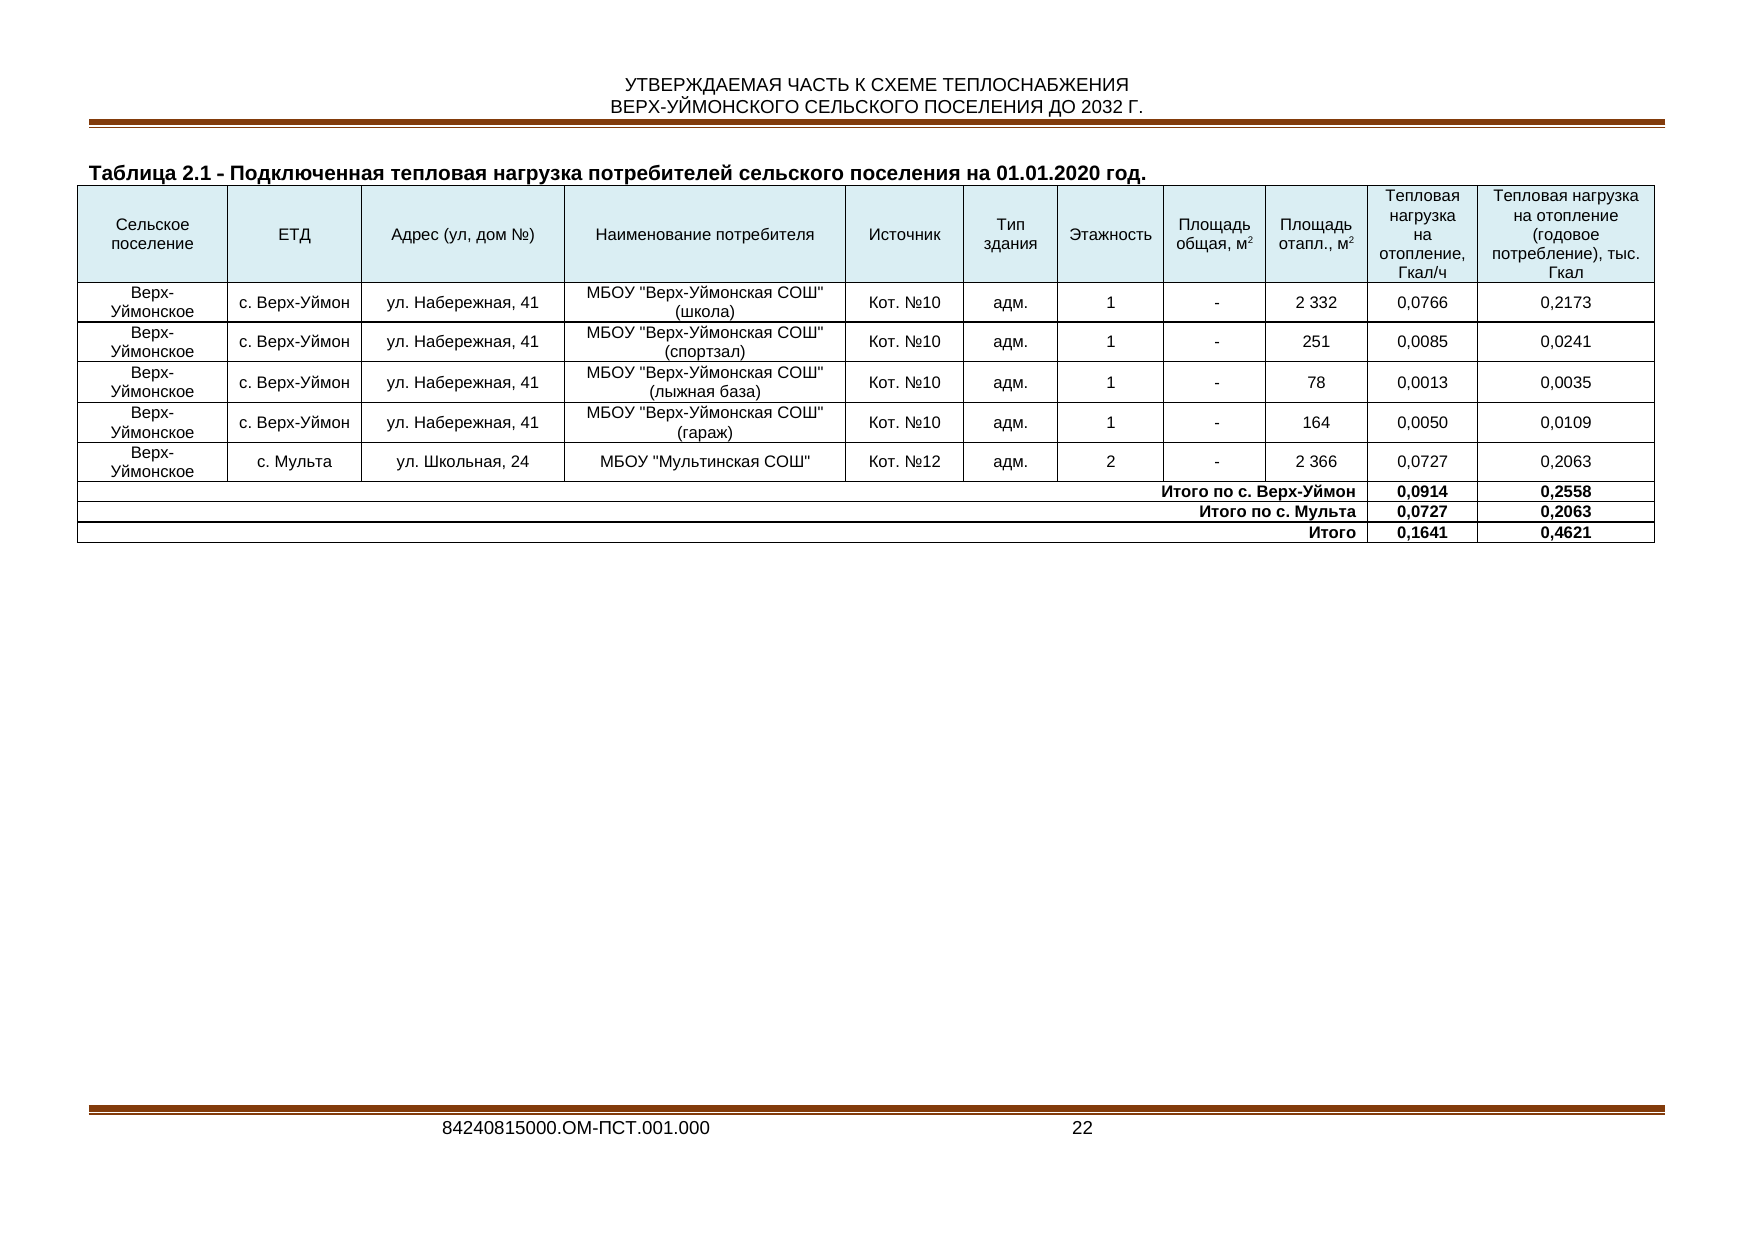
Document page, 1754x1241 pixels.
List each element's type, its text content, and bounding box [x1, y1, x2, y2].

table_cell 1 [1058, 283, 1163, 321]
table_cell МБОУ "Верх-Уймонская СОШ" (спортзал) [565, 323, 845, 361]
table_cell 0,0727 [1368, 502, 1477, 521]
table_cell Верх-Уймонское [78, 403, 227, 442]
table_cell 2 366 [1266, 443, 1367, 481]
table_cell 1 [1058, 362, 1163, 402]
table_cell Верх-Уймонское [78, 443, 227, 481]
text Таблица .1 Подключенная тепловая нагрузка потребителей сельского поселения на 01.01.2020 год. [89, 148, 1665, 185]
table_cell 0,2173 [1478, 283, 1654, 321]
table_cell ул. Школьная, 24 [362, 443, 564, 481]
table_cell 0,0050 [1368, 403, 1477, 442]
table_cell адм. [964, 362, 1057, 402]
table_cell 0,2063 [1478, 443, 1654, 481]
table_cell 0,0085 [1368, 323, 1477, 361]
table_cell 2 332 [1266, 283, 1367, 321]
table_cell 0,2063 [1478, 502, 1654, 521]
table_header Площадь отапл., м2 [1266, 186, 1367, 282]
table_cell 0,0914 [1368, 482, 1477, 501]
table_cell 0,0109 [1478, 403, 1654, 442]
table_cell адм. [964, 323, 1057, 361]
table_cell 78 [1266, 362, 1367, 402]
table_cell ул. Набережная, 41 [362, 403, 564, 442]
table_cell Верх-Уймонское [78, 283, 227, 321]
table_cell - [1164, 362, 1265, 402]
table_cell - [1164, 443, 1265, 481]
table_cell Кот. №10 [846, 362, 963, 402]
table_cell 0,1641 [1368, 523, 1477, 542]
table_cell Верх-Уймонское [78, 362, 227, 402]
table_cell Кот. №12 [846, 443, 963, 481]
table_cell 0,0035 [1478, 362, 1654, 402]
table_cell МБОУ "Верх-Уймонская СОШ" (лыжная база) [565, 362, 845, 402]
table_cell 2 [1058, 443, 1163, 481]
table_header Тип здания [964, 186, 1057, 282]
table_header Адрес (ул, дом №) [362, 186, 564, 282]
table_cell МБОУ "Мультинская СОШ" [565, 443, 845, 481]
table_header Тепловая нагрузка на отопление, Гкал/ч [1368, 186, 1477, 282]
table_cell адм. [964, 443, 1057, 481]
table_header Сельское поселение [78, 186, 227, 282]
table_cell Верх-Уймонское [78, 323, 227, 361]
table_cell - [1164, 283, 1265, 321]
table_cell 0,0013 [1368, 362, 1477, 402]
table_cell 0,2558 [1478, 482, 1654, 501]
table_header Этажность [1058, 186, 1163, 282]
table_cell адм. [964, 403, 1057, 442]
table_cell с. Верх-Уймон [228, 323, 361, 361]
table_cell Кот. №10 [846, 403, 963, 442]
table_cell 1 [1058, 323, 1163, 361]
table_cell 164 [1266, 403, 1367, 442]
table_cell 251 [1266, 323, 1367, 361]
table_cell адм. [964, 283, 1057, 321]
table_cell Итого по с. Верх-Уймон [78, 482, 1367, 501]
table_header Источник [846, 186, 963, 282]
table_header Тепловая нагрузка на отопление (годовое потребление), тыс. Гкал [1478, 186, 1654, 282]
table_cell МБОУ "Верх-Уймонская СОШ" (гараж) [565, 403, 845, 442]
table_cell с. Верх-Уймон [228, 283, 361, 321]
table_cell с. Верх-Уймон [228, 362, 361, 402]
table_cell ул. Набережная, 41 [362, 362, 564, 402]
table_cell ул. Набережная, 41 [362, 323, 564, 361]
table_header Наименование потребителя [565, 186, 845, 282]
table_cell 0,0727 [1368, 443, 1477, 481]
table_cell Кот. №10 [846, 323, 963, 361]
table_cell - [1164, 403, 1265, 442]
table_cell 0,0766 [1368, 283, 1477, 321]
table_cell 0,4621 [1478, 523, 1654, 542]
table_header Площадь общая, м2 [1164, 186, 1265, 282]
table_cell МБОУ "Верх-Уймонская СОШ" (школа) [565, 283, 845, 321]
table_cell Итого [78, 523, 1367, 542]
table_cell 0,0241 [1478, 323, 1654, 361]
table_cell - [1164, 323, 1265, 361]
table_cell 1 [1058, 403, 1163, 442]
table_cell с. Мульта [228, 443, 361, 481]
table_header ЕТД [228, 186, 361, 282]
table_cell Кот. №10 [846, 283, 963, 321]
table_cell ул. Набережная, 41 [362, 283, 564, 321]
table_cell с. Верх-Уймон [228, 403, 361, 442]
table_cell Итого по с. Мульта [78, 502, 1367, 521]
